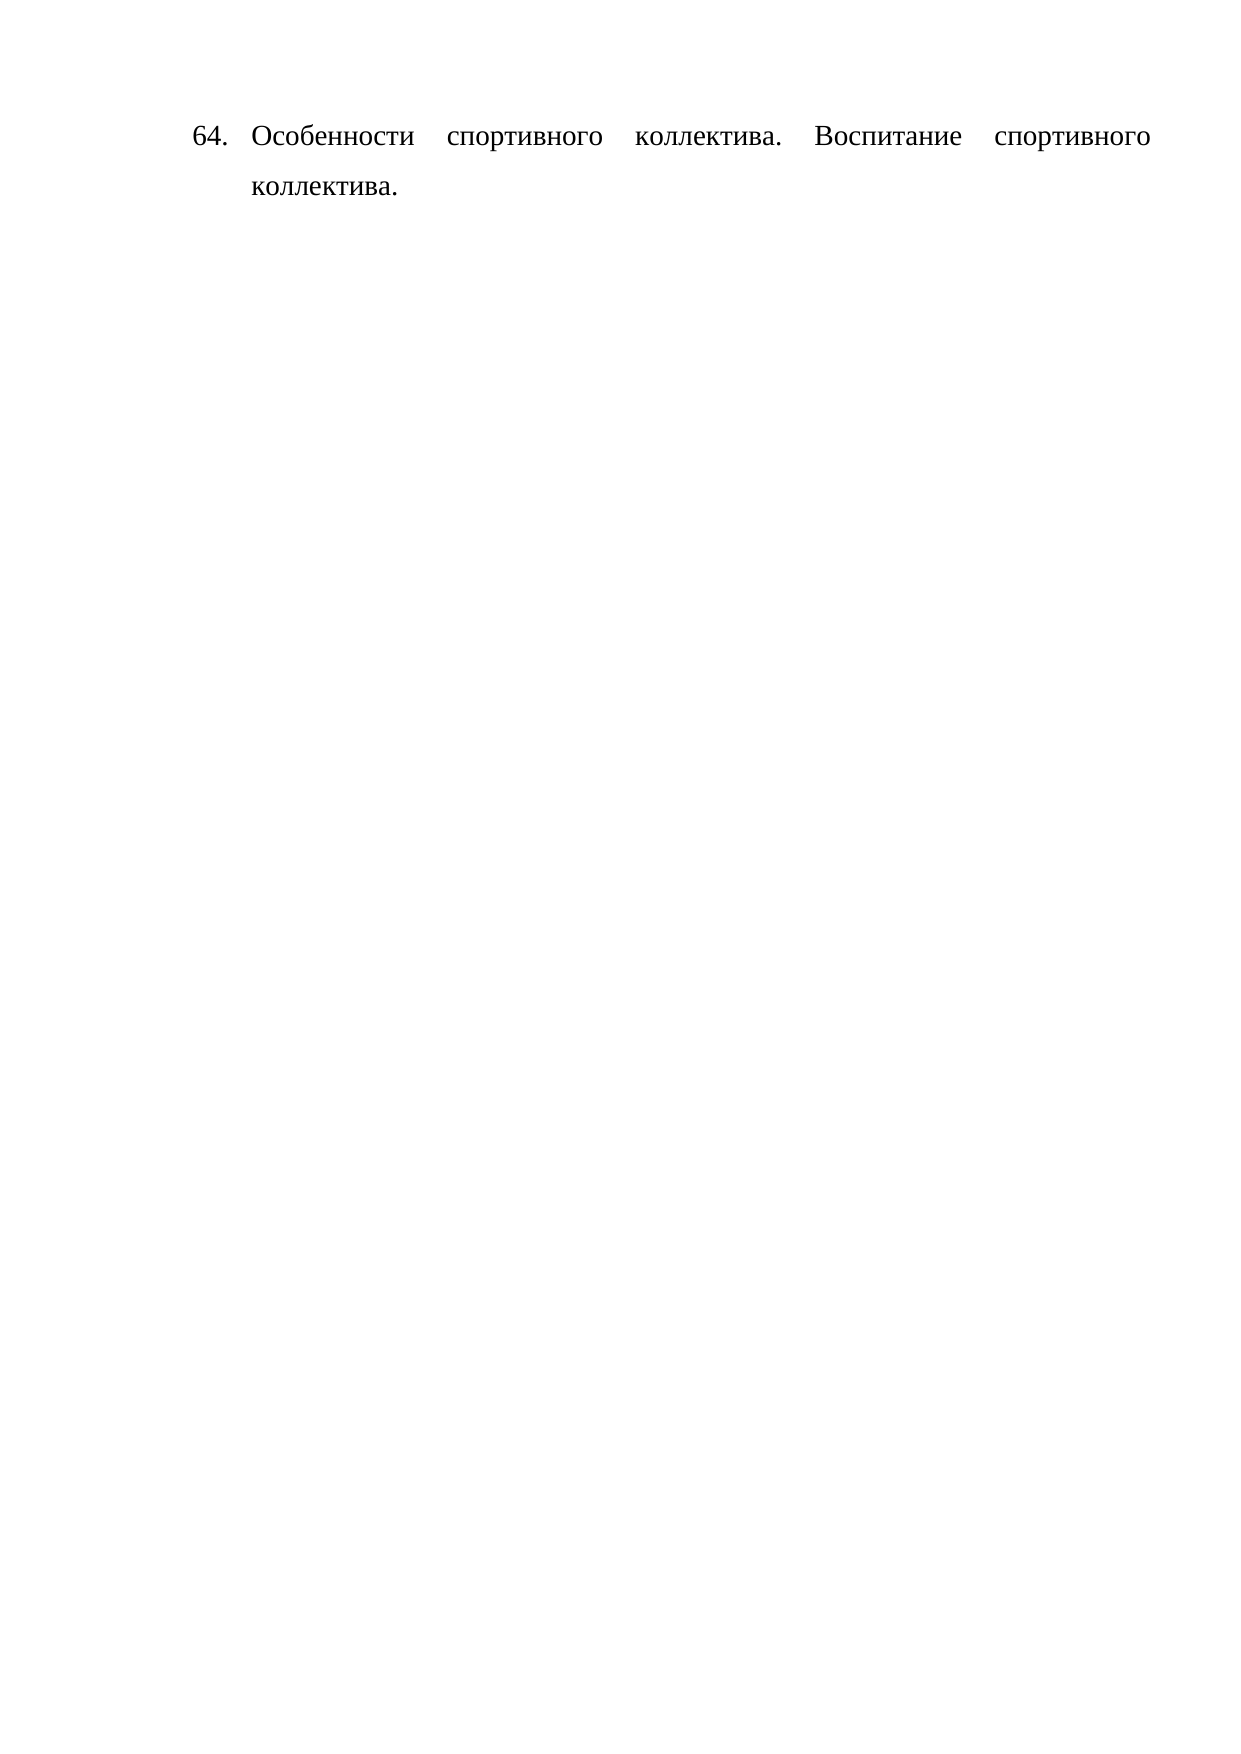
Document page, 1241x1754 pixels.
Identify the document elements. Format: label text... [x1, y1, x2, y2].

list Особенности спортивного коллектива. Воспитание спортивного коллектива. [192, 118, 1152, 202]
